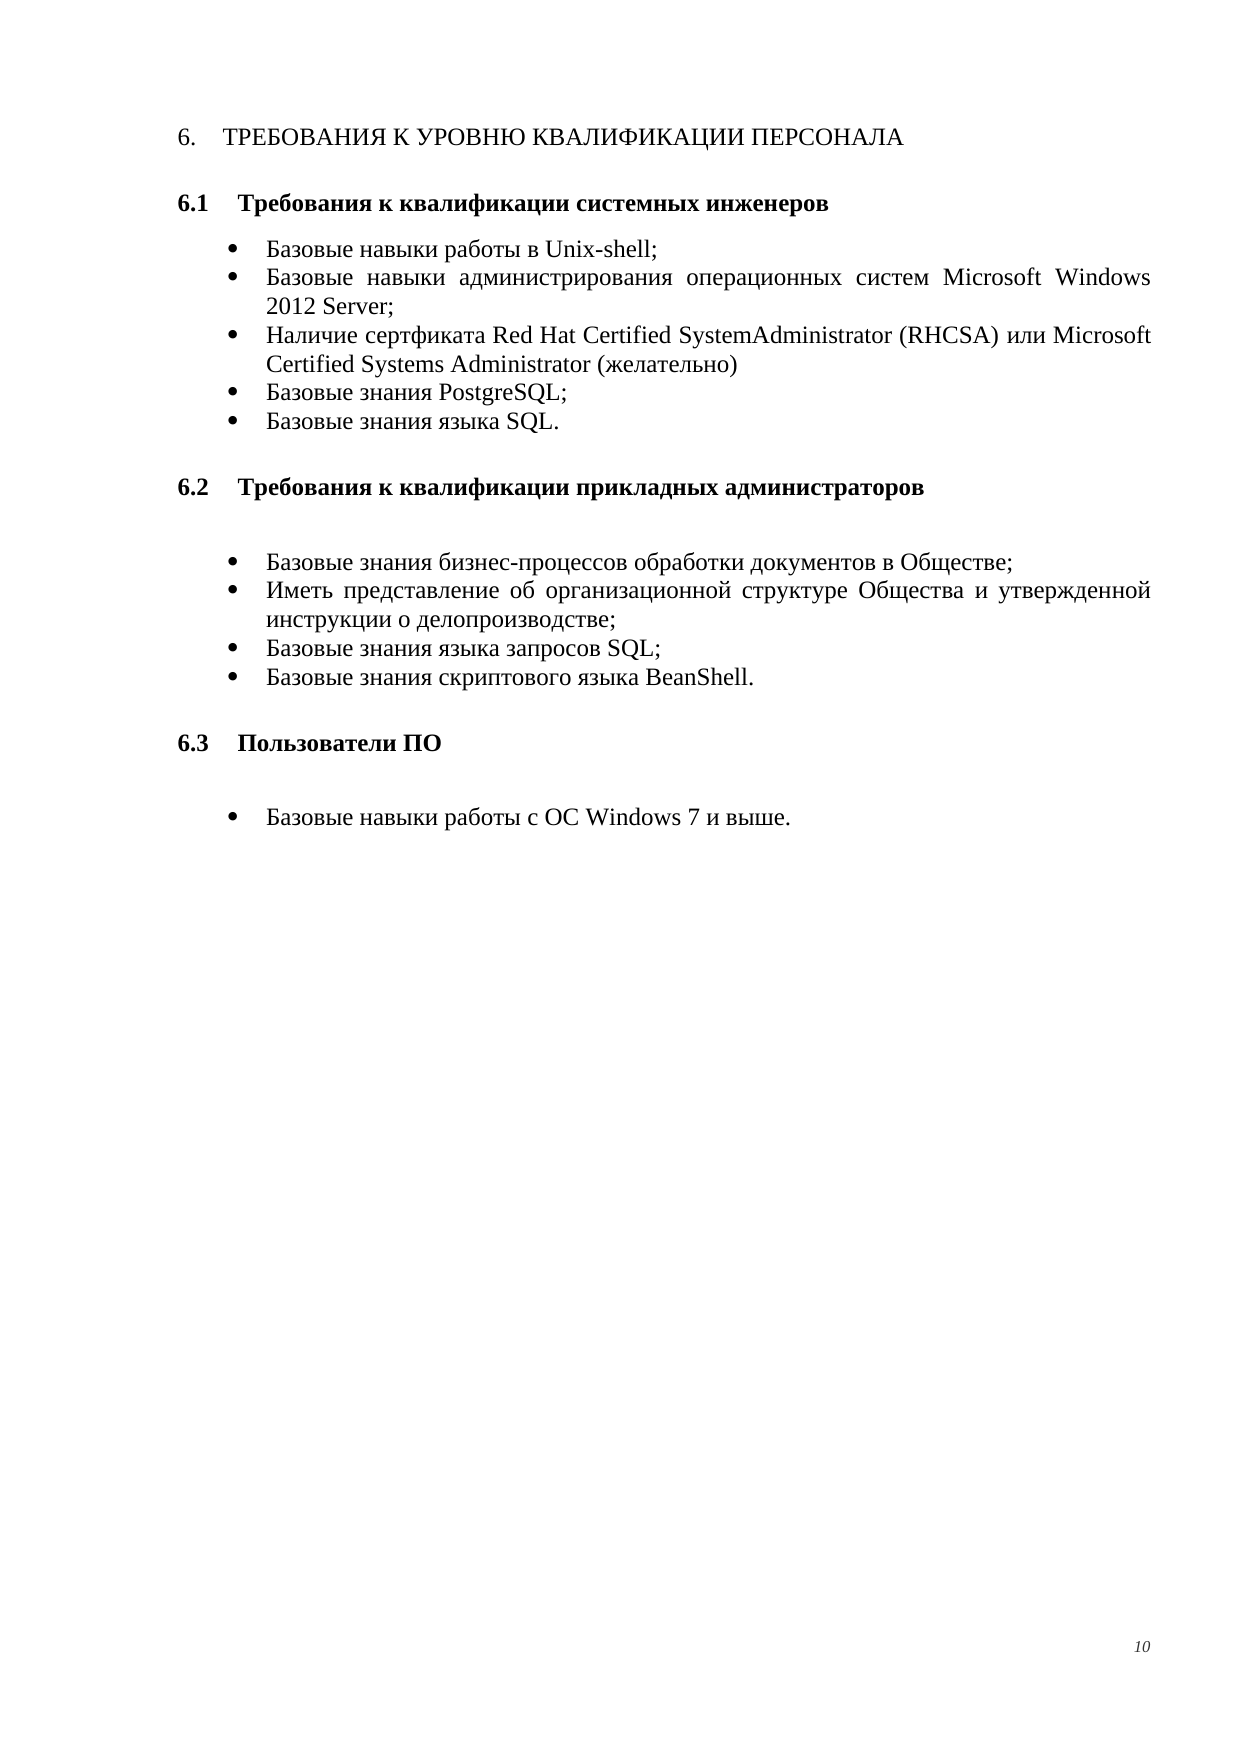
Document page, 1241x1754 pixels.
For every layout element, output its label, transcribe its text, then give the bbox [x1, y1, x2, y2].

subtitle Требования к квалификации прикладных администраторов [177, 472, 1152, 501]
list Базовые навыки работы в Unix-shell; [228, 234, 1152, 262]
list Наличие сертфиката Red Hat Certified SystemAdministrator (RHCSA) или Microsoft Certified Systems Administrator (желательно) [228, 320, 1152, 377]
subtitle требования к уровню квалификации персонала [177, 122, 1152, 151]
list Базовые знания PostgreSQL; [228, 377, 1152, 406]
list Базовые знания бизнес-процессов обработки документов в Обществе; [228, 547, 1152, 575]
list Базовые знания языка SQL. [228, 406, 1152, 435]
list Базовые навыки администрирования операционных систем Microsoft Windows 2012 Server; [228, 262, 1152, 320]
subtitle Требования к квалификации системных инженеров [177, 188, 1152, 217]
list Базовые знания языка запросов SQL; [228, 633, 1152, 662]
list Базовые знания скриптового языка BeanShell. [228, 662, 1152, 690]
list Иметь представление об организационной структуре Общества и утвержденной инструкции о делопроизводстве; [228, 575, 1152, 633]
list Базовые навыки работы с OC Windows 7 и выше. [228, 802, 1152, 831]
subtitle Пользователи ПО [177, 728, 1152, 757]
